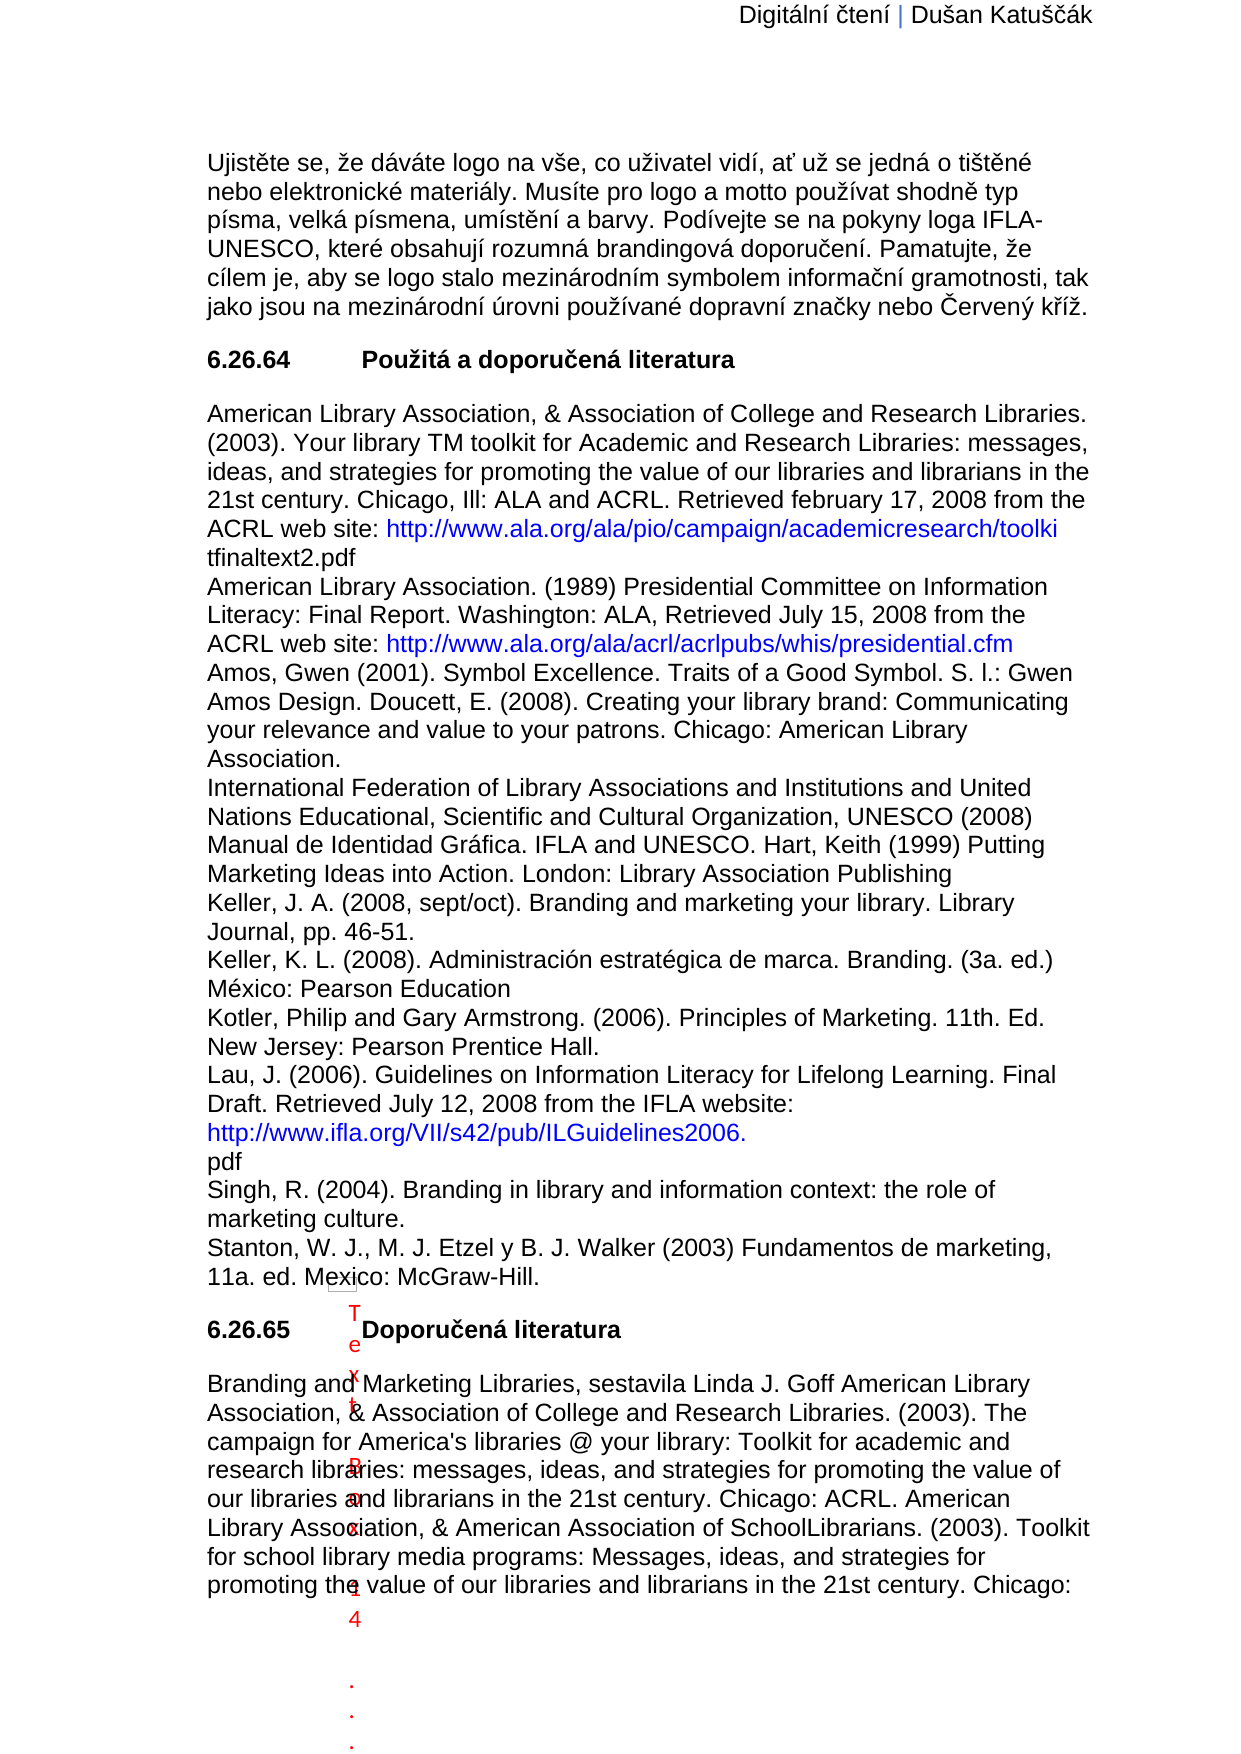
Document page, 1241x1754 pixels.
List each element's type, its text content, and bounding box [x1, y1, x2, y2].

text Singh, R. (2004). Branding in library and information context: the role of marketing culture. [207, 1175, 1092, 1233]
subtitle Doporučená literatura [207, 1315, 1092, 1344]
subtitle Použitá a doporučená literatura [207, 345, 1092, 374]
text Amos, Gwen (2001). Symbol Excellence. Traits of a Good Symbol. S. l.: Gwen Amos Design. Doucett, E. (2008). Creating your library brand: Communicating your relevance and value to your patrons. Chicago: American Library Association. [207, 658, 1092, 773]
text tfinaltext2.pdf [207, 543, 1092, 571]
text Kotler, Philip and Gary Armstrong. (2006). Principles of Marketing. 11th. Ed. New Jersey: Pearson Prentice Hall. [207, 1003, 1092, 1060]
text Lau, J. (2006). Guidelines on Information Literacy for Lifelong Learning. Final Draft. Retrieved July 12, 2008 from the IFLA website: http://www.ifla.org/VII/s42/pub/ILGuidelines2006. [207, 1060, 1092, 1146]
text Ujistěte se, že dáváte logo na vše, co uživatel vidí, ať už se jedná o tištěné nebo elektronické materiály. Musíte pro logo a motto používat shodně typ písma, velká písmena, umístění a barvy. Podívejte se na pokyny loga IFLA-UNESCO, které obsahují rozumná brandingová doporučení. Pamatujte, že cílem je, aby se logo stalo mezinárodním symbolem informační gramotnosti, tak jako jsou na mezinárodní úrovni používané dopravní značky nebo Červený kříž. [207, 148, 1092, 320]
text pdf [207, 1146, 1092, 1175]
text International Federation of Library Associations and Institutions and United Nations Educational, Scientific and Cultural Organization, UNESCO (2008) Manual de Identidad Gráfica. IFLA and UNESCO. Hart, Keith (1999) Putting Marketing Ideas into Action. London: Library Association Publishing [207, 773, 1092, 888]
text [207, 1369, 1092, 1599]
text Keller, J. A. (2008, sept/oct). Branding and marketing your library. Library Journal, pp. 46-51. [207, 888, 1092, 945]
text American Library Association. (1989) Presidential Committee on Information Literacy: Final Report. Washington: ALA, Retrieved July 15, 2008 from the ACRL web site: http://www.ala.org/ala/acrl/acrlpubs/whis/presidential.cfm [207, 571, 1092, 658]
text Keller, K. L. (2008). Administración estratégica de marca. Branding. (3a. ed.) México: Pearson Education [207, 945, 1092, 1003]
text Stanton, W. J., M. J. Etzel y B. J. Walker (2003) Fundamentos de marketing, 11a. ed. Mexico: McGraw-Hill. [207, 1233, 1092, 1290]
text American Library Association, & Association of College and Research Libraries. (2003). Your library TM toolkit for Academic and Research Libraries: messages, ideas, and strategies for promoting the value of our libraries and librarians in the 21st century. Chicago, Ill: ALA and ACRL. Retrieved february 17, 2008 from the ACRL web site: http://www.ala.org/ala/pio/campaign/academicresearch/toolki [207, 399, 1092, 543]
